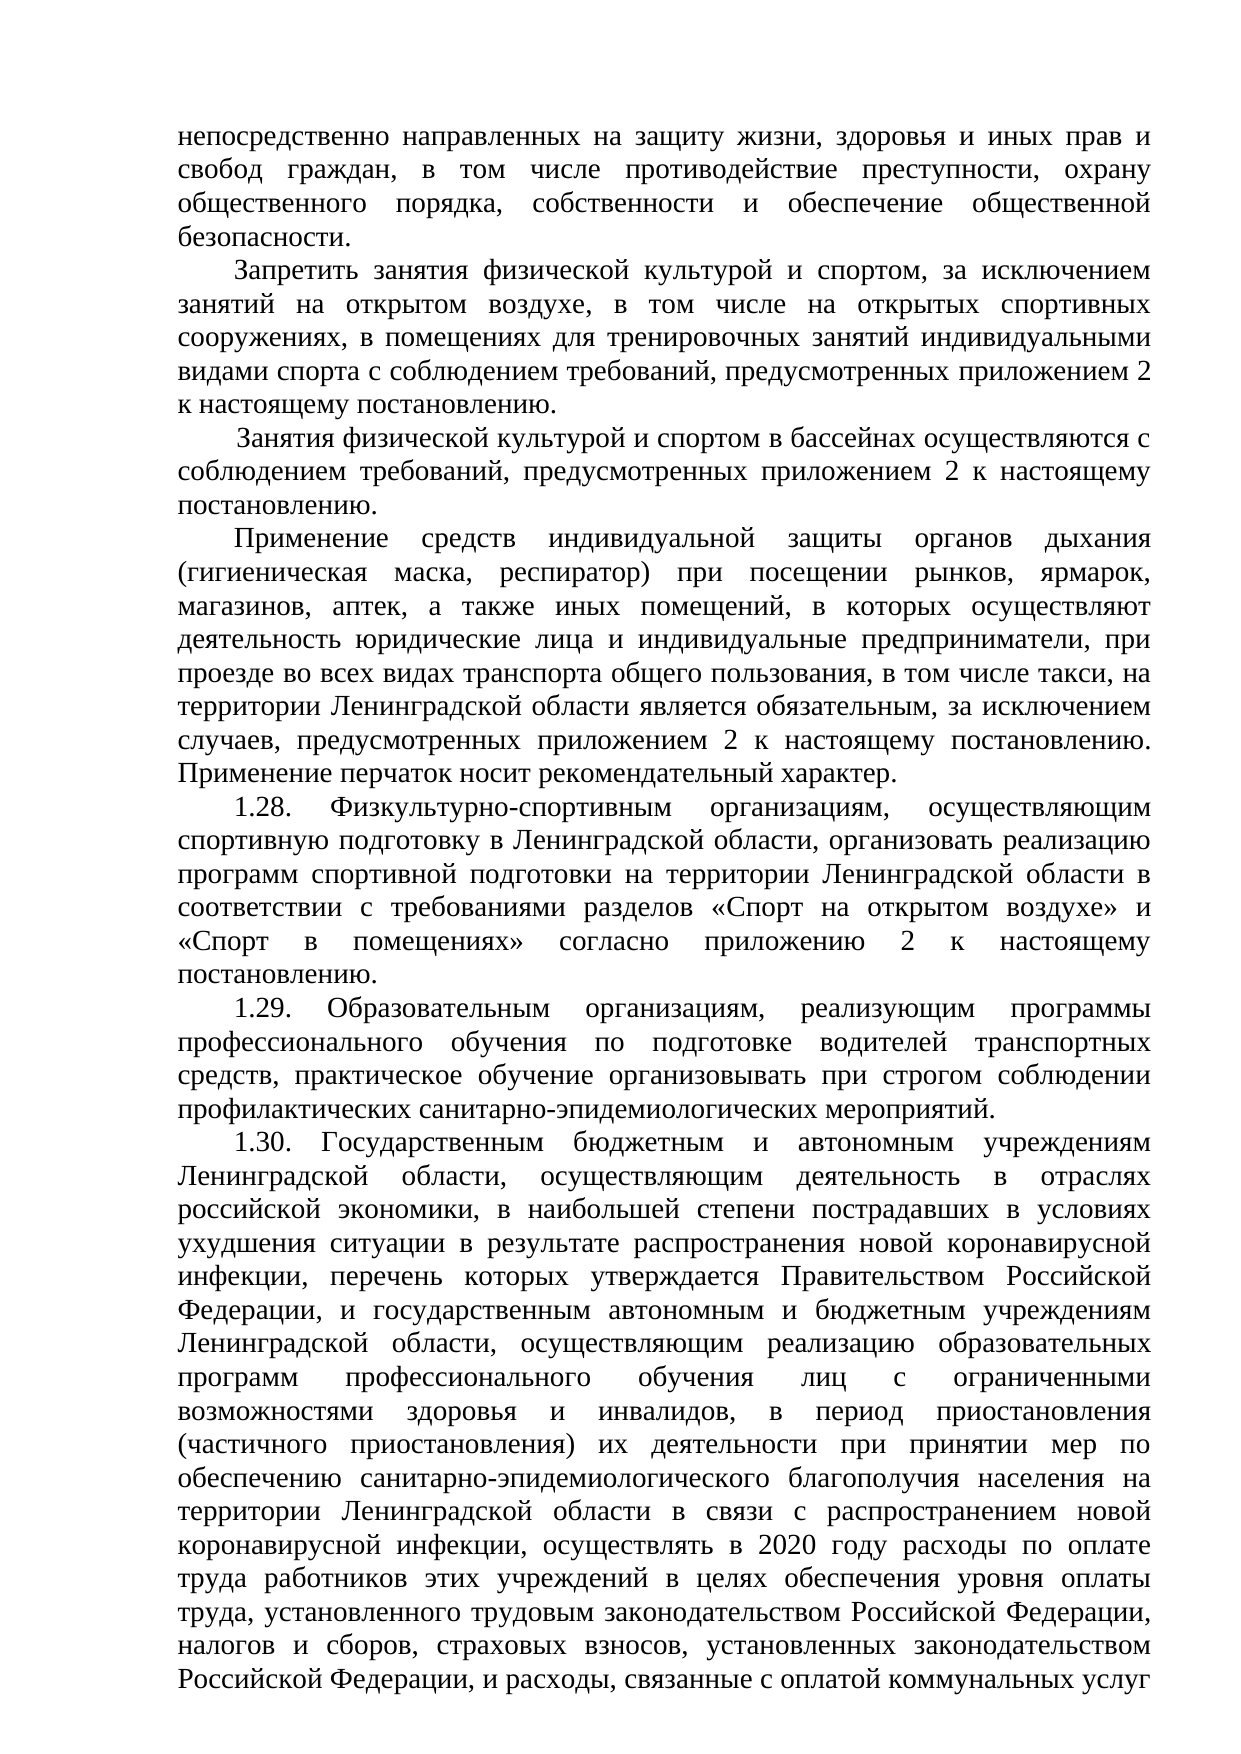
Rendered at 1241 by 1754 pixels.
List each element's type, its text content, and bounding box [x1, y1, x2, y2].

text Занятия физической культурой и спортом в бассейнах осуществляются с соблюдением требований, предусмотренных приложением 2 к настоящему постановлению. [177, 420, 1152, 521]
text Запретить занятия физической культурой и спортом, за исключением занятий на открытом воздухе, в том числе на открытых спортивных сооружениях, в помещениях для тренировочных занятий индивидуальными видами спорта с соблюдением требований, предусмотренных приложением 2 к настоящему постановлению. [177, 252, 1152, 420]
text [177, 1124, 1152, 1694]
text Применение средств индивидуальной защиты органов дыхания (гигиеническая маска, респиратор) при посещении рынков, ярмарок, магазинов, аптек, а также иных помещений, в которых осуществляют деятельность юридические лица и индивидуальные предприниматели, при проезде во всех видах транспорта общего пользования, в том числе такси, на территории Ленинградской области является обязательным, за исключением случаев, предусмотренных приложением 2 к настоящему постановлению. Применение перчаток носит рекомендательный характер. [177, 521, 1152, 789]
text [177, 118, 1152, 252]
text 1.28. Физкультурно-спортивным организациям, осуществляющим спортивную подготовку в Ленинградской области, организовать реализацию программ спортивной подготовки на территории Ленинградской области в соответствии с требованиями разделов «Спорт на открытом воздухе» и «Спорт в помещениях» согласно приложению 2 к настоящему постановлению. [177, 789, 1152, 990]
text 1.29. Образовательным организациям, реализующим программы профессионального обучения по подготовке водителей транспортных средств, практическое обучение организовывать при строгом соблюдении профилактических санитарно-эпидемиологических мероприятий. [177, 990, 1152, 1124]
